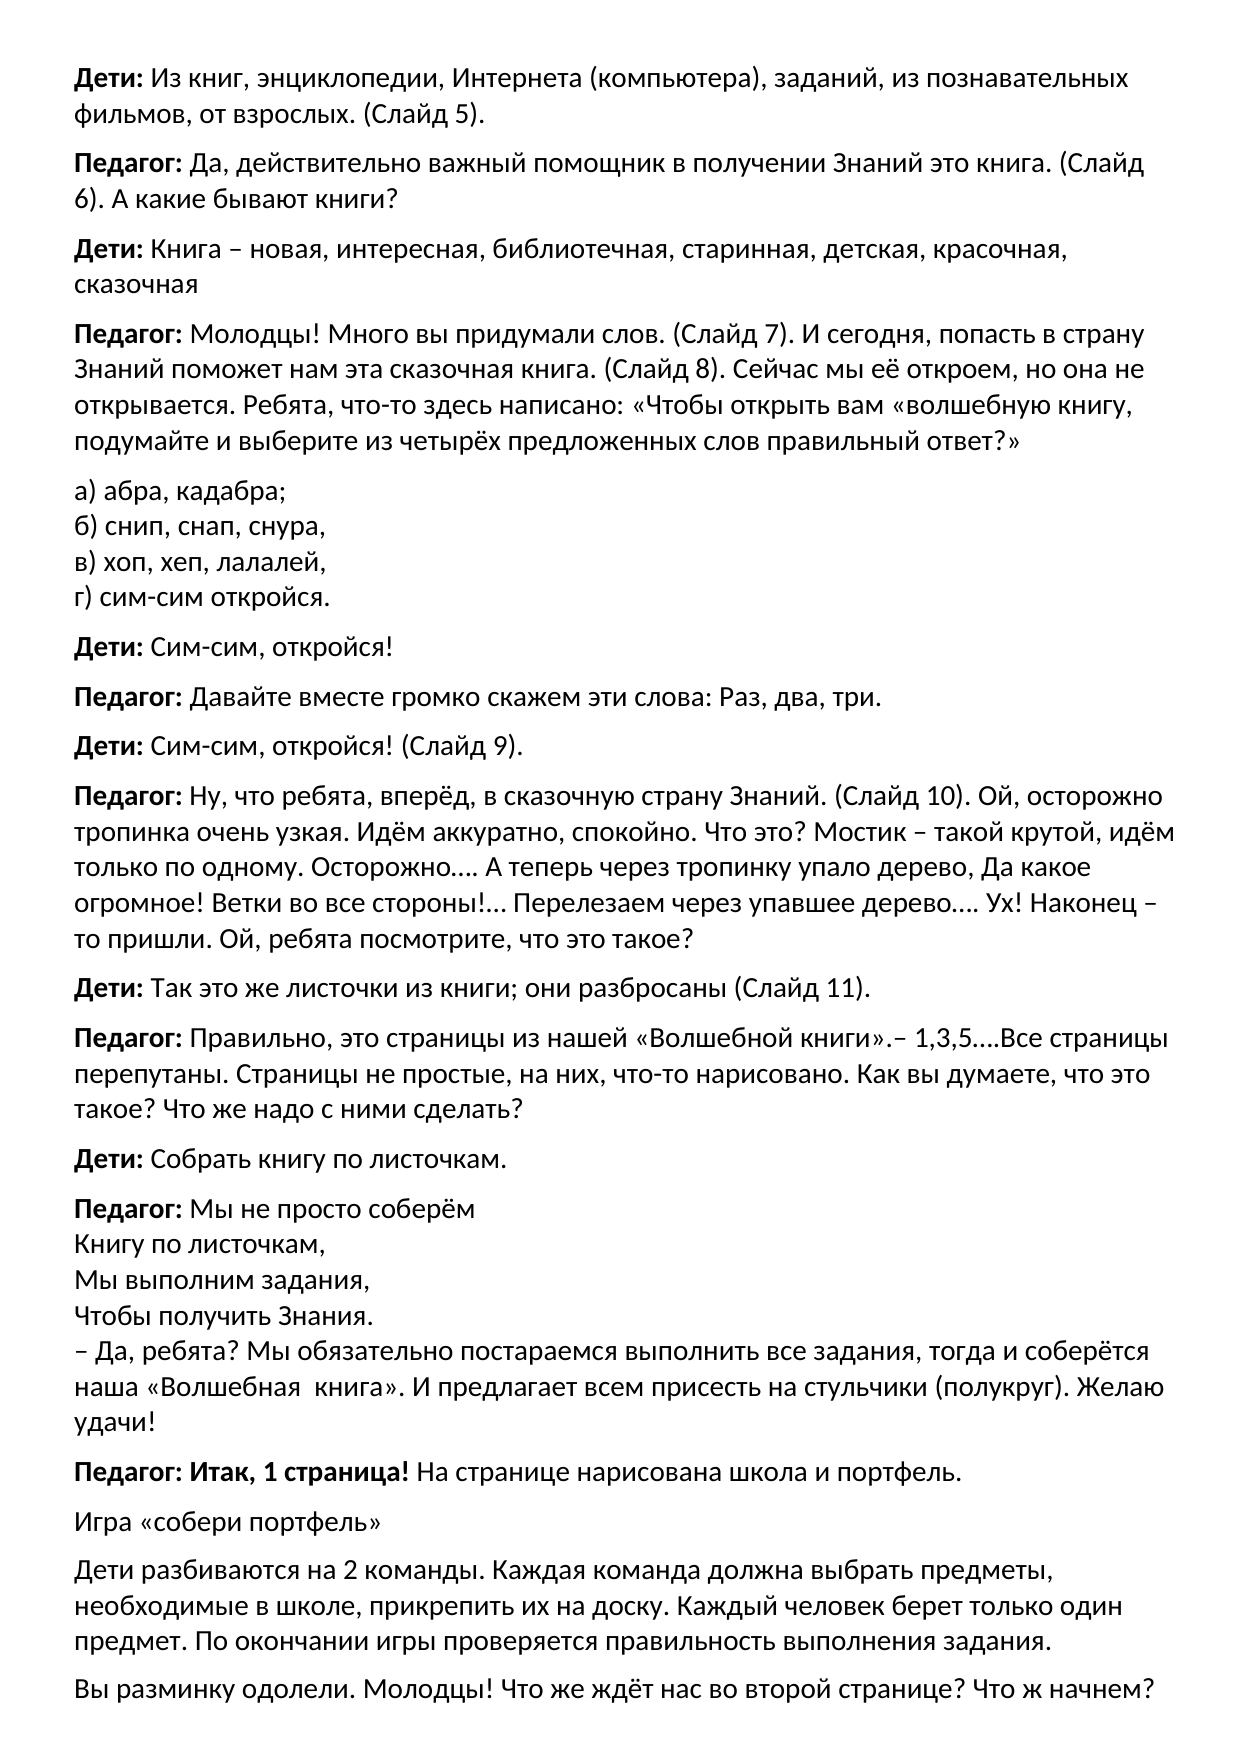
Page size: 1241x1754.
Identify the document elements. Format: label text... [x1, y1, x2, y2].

text Педагог: Правильно, это страницы из нашей «Волшебной книги».– 1,3,5….Все страницы перепутаны. Страницы не простые, на них, что-то нарисовано. Как вы думаете, что это такое? Что же надо с ними сделать? [74, 1019, 1181, 1126]
text – Да, ребята? Мы обязательно постараемся выполнить все задания, тогда и соберётся наша «Волшебная книга». И предлагает всем присесть на стульчики (полукруг). Желаю удачи! [74, 1332, 1181, 1439]
text Дети: Сим-сим, откройся! [74, 628, 1181, 664]
text Дети разбиваются на 2 команды. Каждая команда должна выбрать предметы, необходимые в школе, прикрепить их на доску. Каждый человек берет только один предмет. По окончании игры проверяется правильность выполнения задания. [74, 1551, 1181, 1658]
text Дети: Сим-сим, откройся! (Слайд 9). [74, 727, 1181, 763]
text Дети: Книга – новая, интересная, библиотечная, старинная, детская, красочная, сказочная [74, 230, 1181, 301]
text Дети: Так это же листочки из книги; они разбросаны (Слайд 11). [74, 969, 1181, 1005]
text Педагог: Давайте вместе громко скажем эти слова: Раз, два, три. [74, 678, 1181, 713]
text Вы разминку одолели. Молодцы! Что же ждёт нас во второй странице? Что ж начнем? [74, 1670, 1181, 1706]
text Игра «собери портфель» [74, 1503, 1181, 1538]
text Педагог: Итак, 1 страница! На странице нарисована школа и портфель. [74, 1453, 1181, 1489]
text Педагог: Мы не просто соберём Книгу по листочкам, [74, 1190, 1181, 1261]
text Дети: Из книг, энциклопедии, Интернета (компьютера), заданий, из познавательных фильмов, от взрослых. (Слайд 5). [74, 59, 1181, 130]
text а) абра, кадабра; б) снип, снап, снура, в) хоп, хеп, лалалей, г) сим-сим откройся. [74, 472, 1181, 614]
text Педагог: Ну, что ребята, вперёд, в сказочную страну Знаний. (Слайд 10). Ой, осторожно тропинка очень узкая. Идём аккуратно, спокойно. Что это? Мостик – такой крутой, идём только по одному. Осторожно…. А теперь через тропинку упало дерево, Да какое огромное! Ветки во все стороны!… Перелезаем через упавшее дерево…. Ух! Наконец – то пришли. Ой, ребята посмотрите, что это такое? [74, 777, 1181, 955]
text Мы выполним задания, Чтобы получить Знания. [74, 1261, 1181, 1332]
text Педагог: Молодцы! Много вы придумали слов. (Слайд 7). И сегодня, попасть в страну Знаний поможет нам эта сказочная книга. (Слайд 8). Сейчас мы её откроем, но она не открывается. Ребята, что-то здесь написано: «Чтобы открыть вам «волшебную книгу, подумайте и выберите из четырёх предложенных слов правильный ответ?» [74, 315, 1181, 457]
text Дети: Собрать книгу по листочкам. [74, 1140, 1181, 1176]
text Педагог: Да, действительно важный помощник в получении Знаний это книга. (Слайд 6). А какие бывают книги? [74, 144, 1181, 216]
